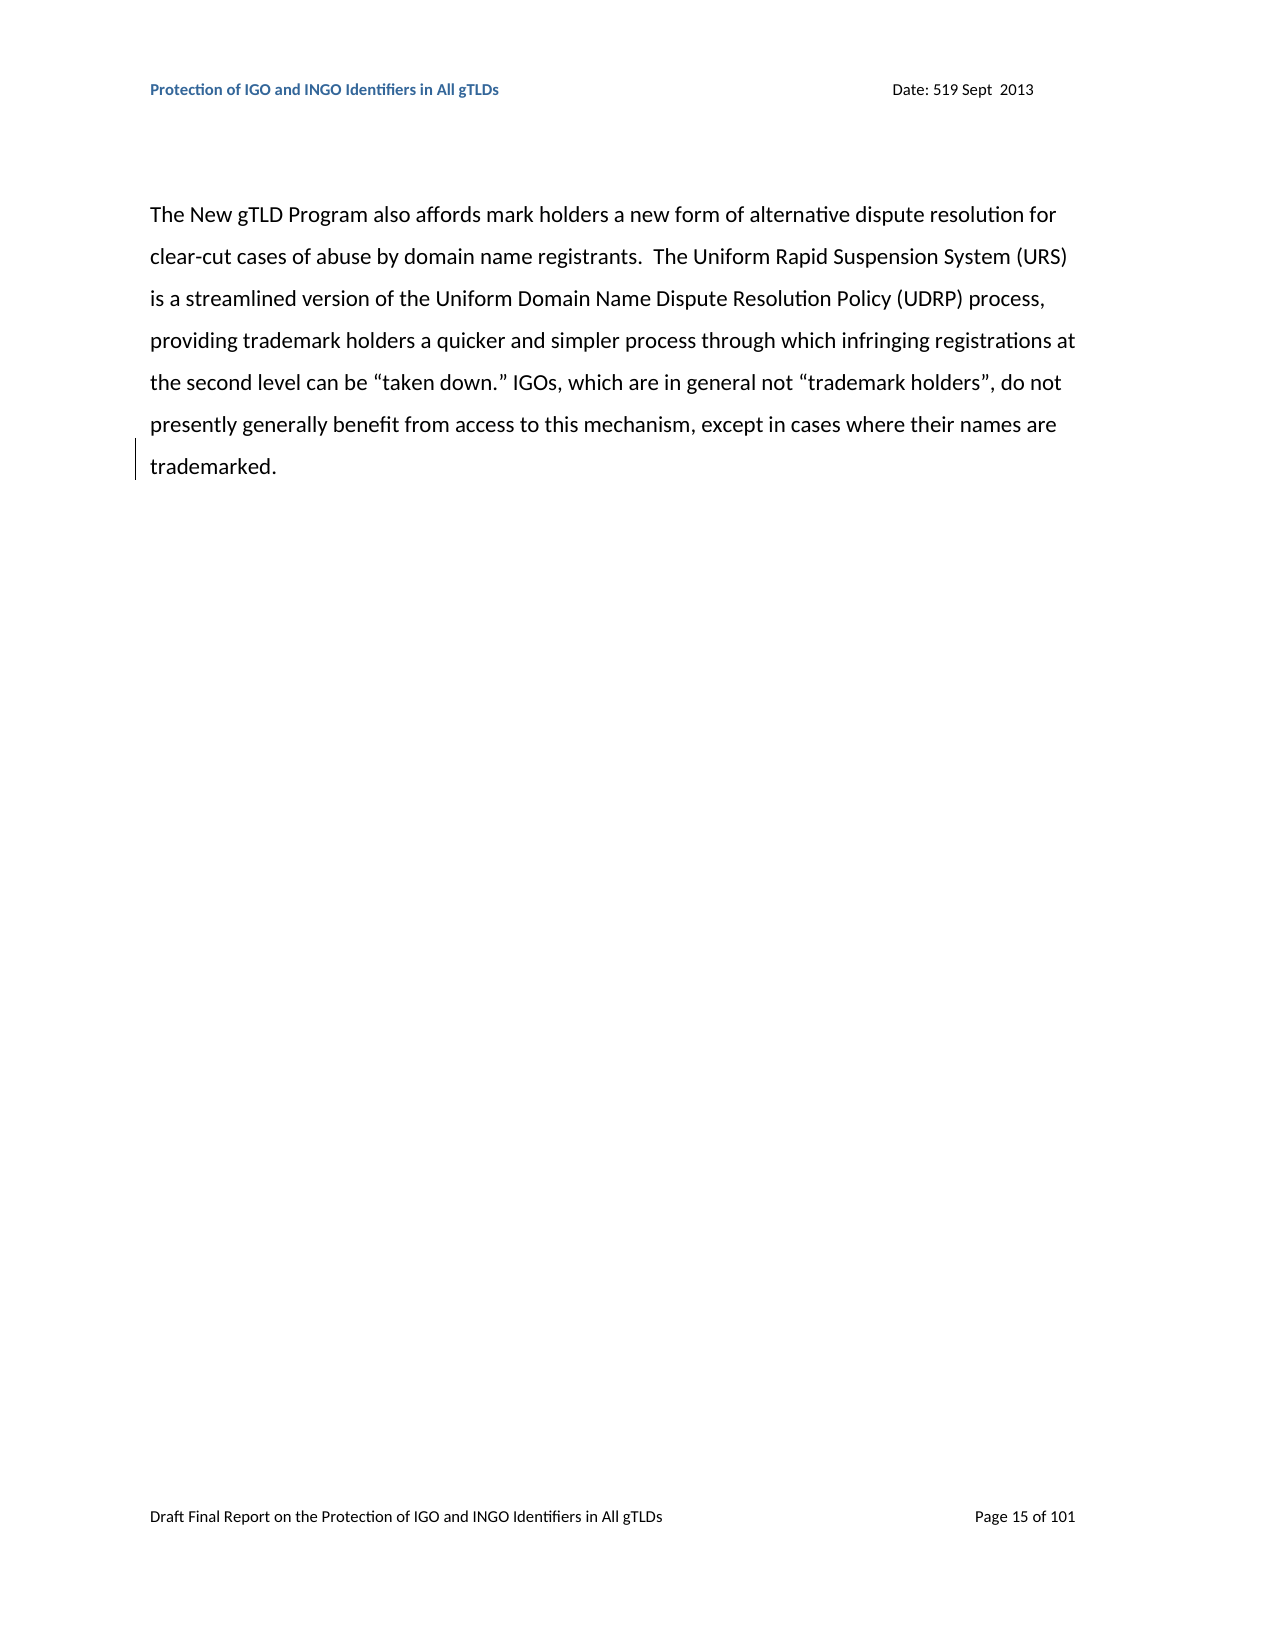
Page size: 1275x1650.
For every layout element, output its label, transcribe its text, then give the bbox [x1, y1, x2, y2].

text The New gTLD Program also affords mark holders a new form of alternative dispute resolution for clear-cut cases of abuse by domain name registrants. The Uniform Rapid Suspension System (URS) is a streamlined version of the Uniform Domain Name Dispute Resolution Policy (UDRP) process, providing trademark holders a quicker and simpler process through which infringing registrations at the second level can be “taken down.” IGOs, which are in general not “trademark holders”, do not presently generally benefit from access to this mechanism, except in cases where their names are trademarked. [150, 200, 1087, 480]
